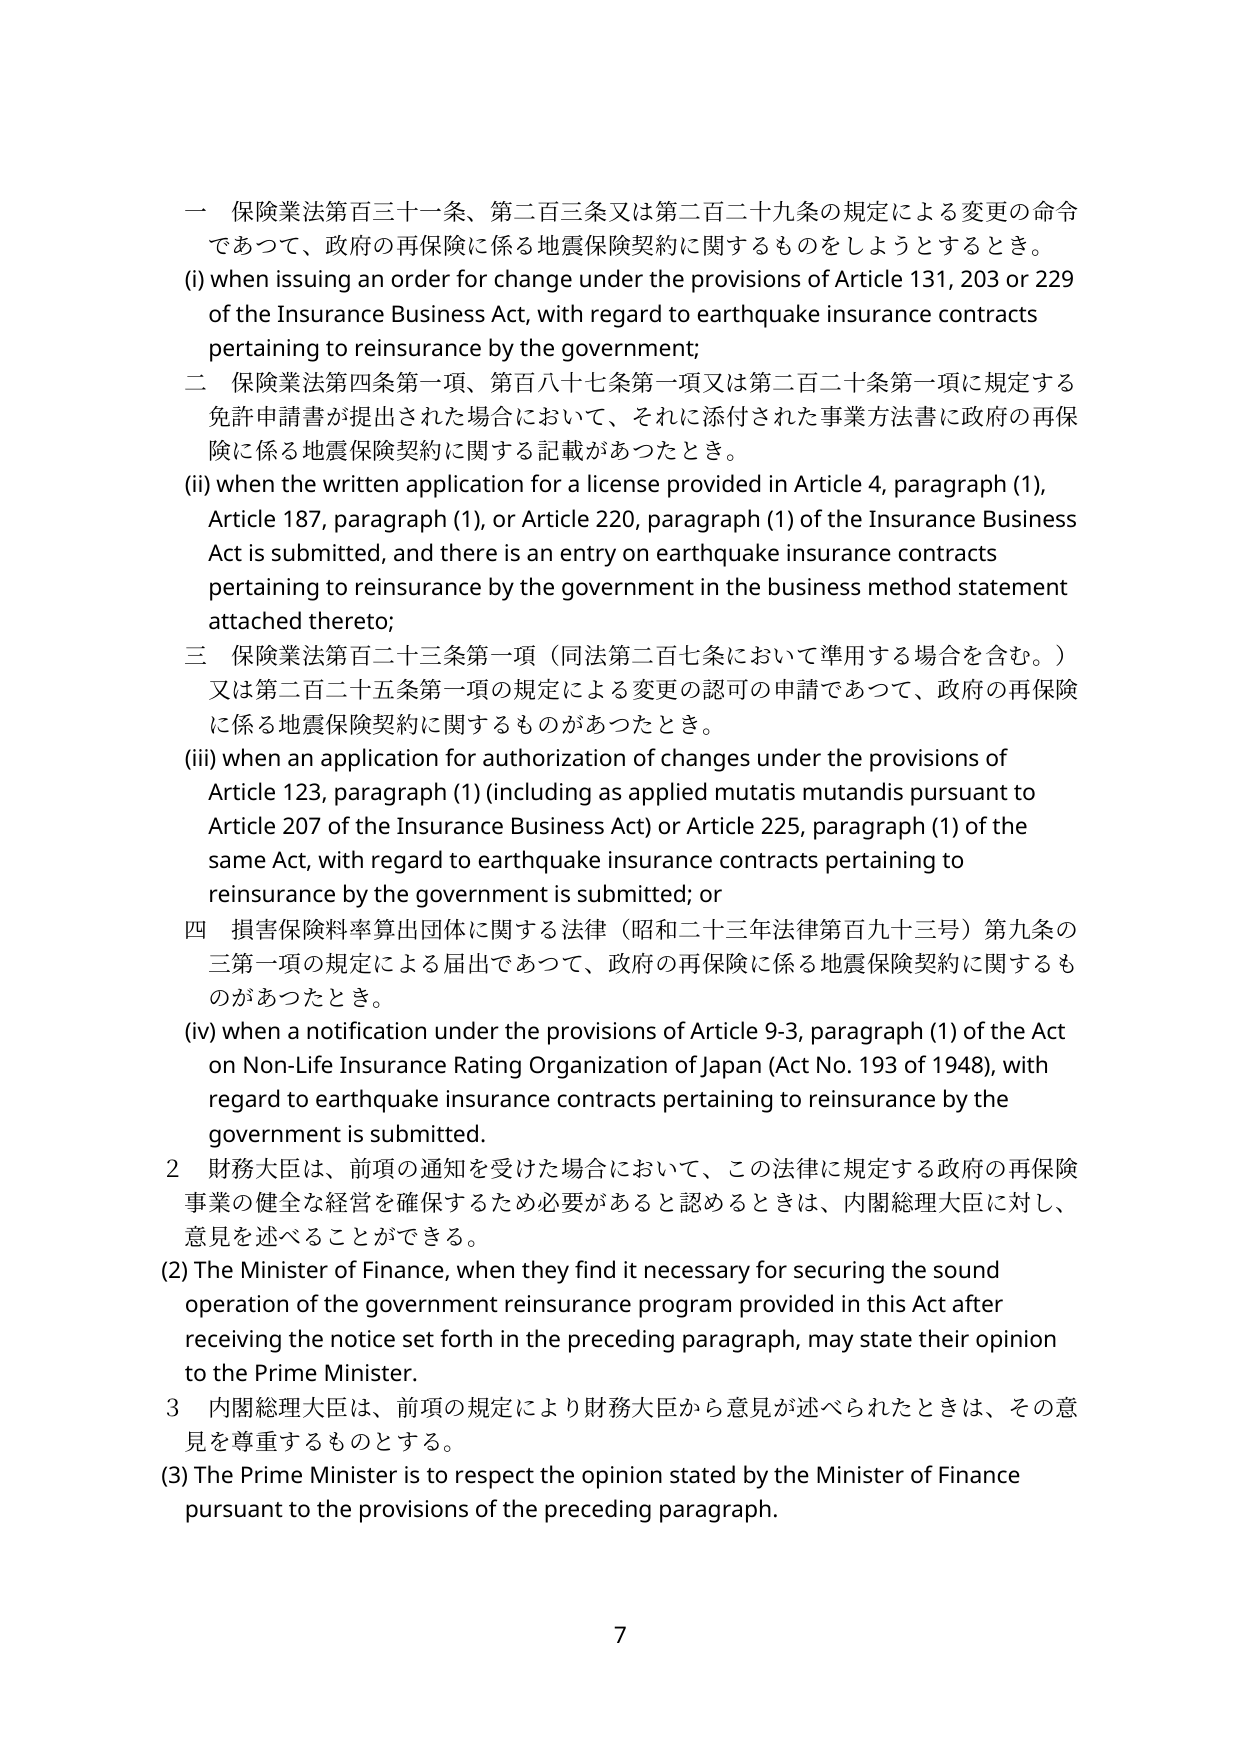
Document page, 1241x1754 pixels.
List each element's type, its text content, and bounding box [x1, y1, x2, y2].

text 四 損害保険料率算出団体に関する法律（昭和二十三年法律第百九十三号）第九条の三第一項の規定による届出であつて、政府の再保険に係る地震保険契約に関するものがあつたとき。 [184, 911, 1079, 1014]
text 一 保険業法第百三十一条、第二百三条又は第二百二十九条の規定による変更の命令であつて、政府の再保険に係る地震保険契約に関するものをしようとするとき。 [184, 194, 1079, 262]
text 二 保険業法第四条第一項、第百八十七条第一項又は第二百二十条第一項に規定する免許申請書が提出された場合において、それに添付された事業方法書に政府の再保険に係る地震保険契約に関する記載があつたとき。 [184, 364, 1079, 467]
text 三 保険業法第百二十三条第一項（同法第二百七条において準用する場合を含む。）又は第二百二十五条第一項の規定による変更の認可の申請であつて、政府の再保険に係る地震保険契約に関するものがあつたとき。 [184, 638, 1079, 740]
text ３ 内閣総理大臣は、前項の規定により財務大臣から意見が述べられたときは、その意見を尊重するものとする。 [161, 1389, 1079, 1458]
text (2) The Minister of Finance, when they find it necessary for securing the sound operation of the government reinsurance program provided in this Act after receiving the notice set forth in the preceding paragraph, may state their opinion to the Prime Minister. [161, 1253, 1079, 1389]
text (ii) when the written application for a license provided in Article 4, paragraph (1), Article 187, paragraph (1), or Article 220, paragraph (1) of the Insurance Business Act is submitted, and there is an entry on earthquake insurance contracts pertaining to reinsurance by the government in the business method statement attached thereto; [184, 467, 1079, 638]
text ２ 財務大臣は、前項の通知を受けた場合において、この法律に規定する政府の再保険事業の健全な経営を確保するため必要があると認めるときは、内閣総理大臣に対し、意見を述べることができる。 [161, 1150, 1079, 1253]
text (3) The Prime Minister is to respect the opinion stated by the Minister of Finance pursuant to the provisions of the preceding paragraph. [161, 1458, 1079, 1526]
text (iv) when a notification under the provisions of Article 9-3, paragraph (1) of the Act on Non-Life Insurance Rating Organization of Japan (Act No. 193 of 1948), with regard to earthquake insurance contracts pertaining to reinsurance by the government is submitted. [184, 1014, 1079, 1150]
text (i) when issuing an order for change under the provisions of Article 131, 203 or 229 of the Insurance Business Act, with regard to earthquake insurance contracts pertaining to reinsurance by the government; [184, 262, 1079, 364]
text (iii) when an application for authorization of changes under the provisions of Article 123, paragraph (1) (including as applied mutatis mutandis pursuant to Article 207 of the Insurance Business Act) or Article 225, paragraph (1) of the same Act, with regard to earthquake insurance contracts pertaining to reinsurance by the government is submitted; or [184, 740, 1079, 911]
